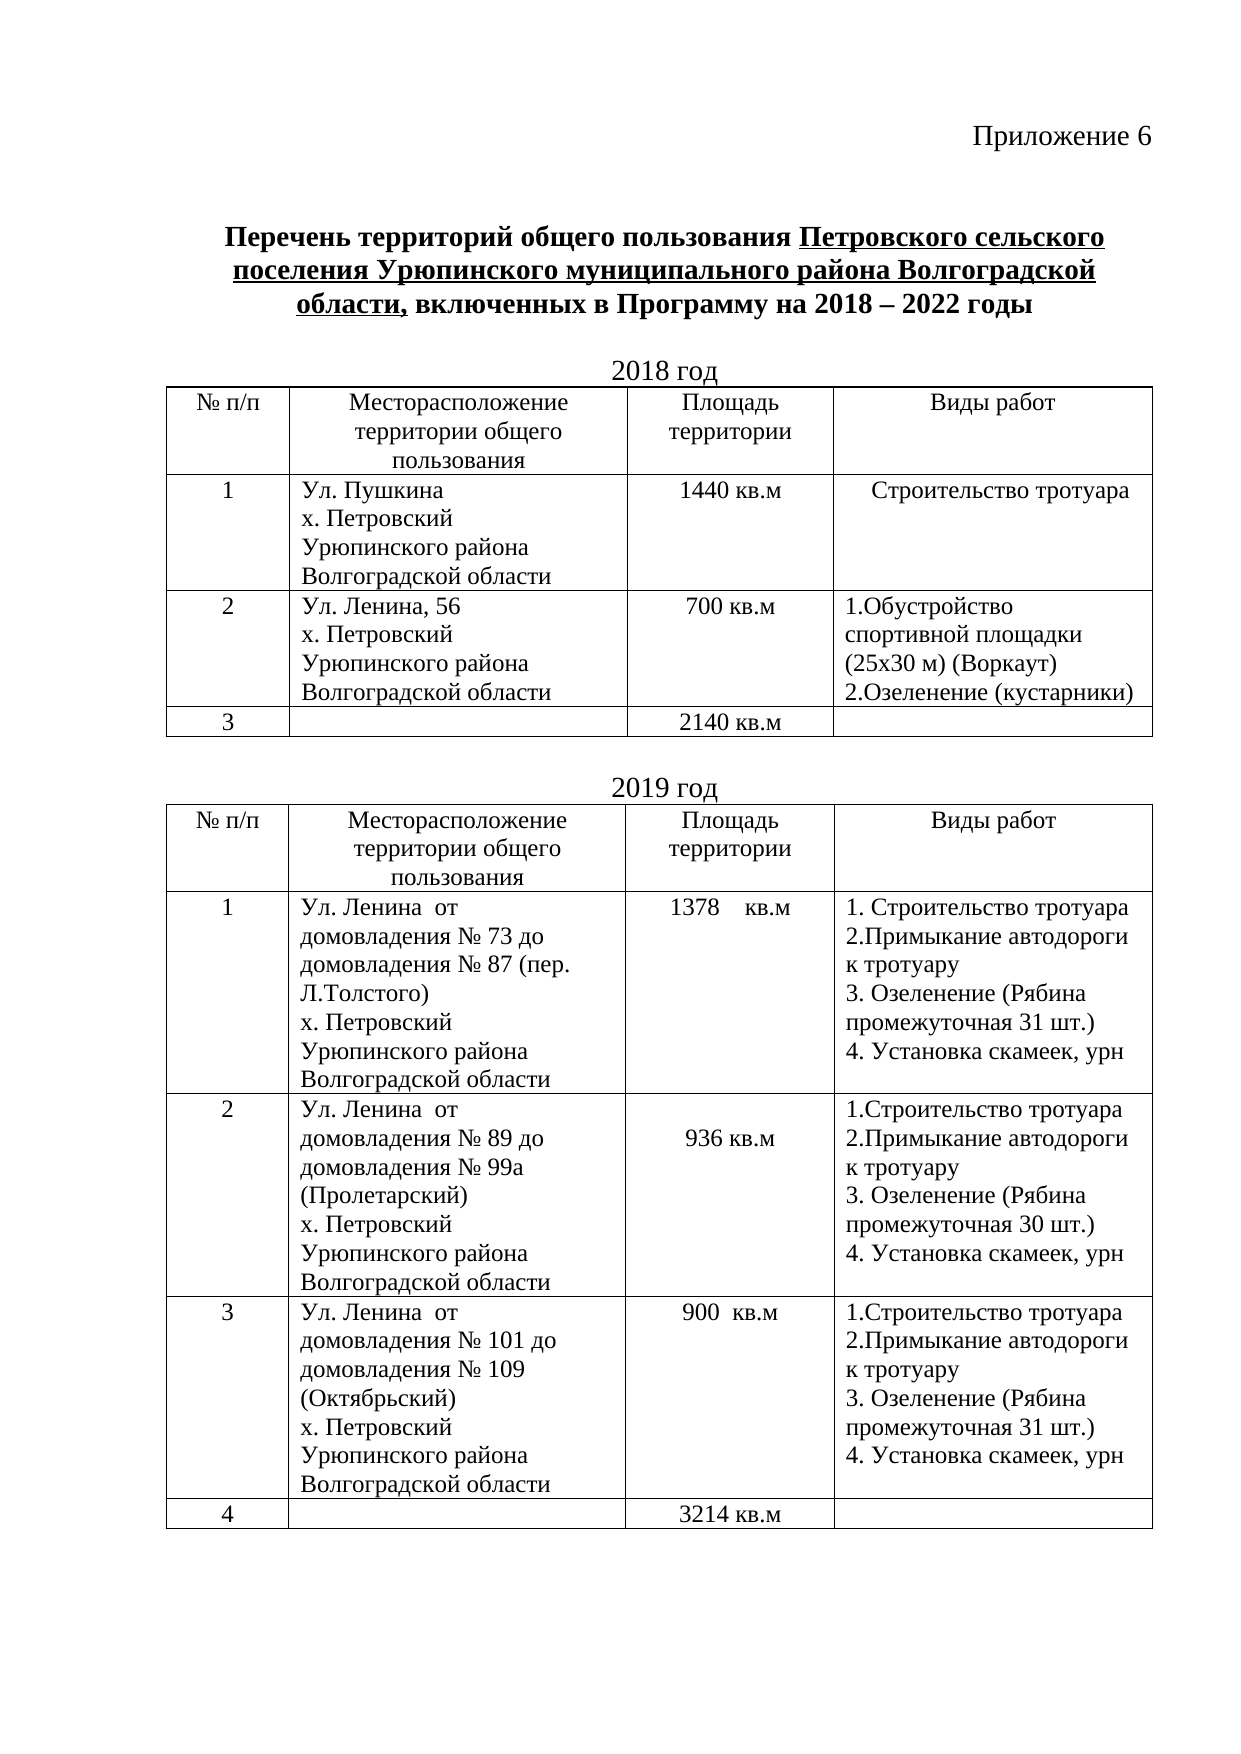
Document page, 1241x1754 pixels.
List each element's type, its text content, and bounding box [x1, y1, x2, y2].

table_cell 900 кв.м [626, 1297, 834, 1498]
table_cell Ул. Пушкина х. Петровский Урюпинского района Волгоградской области [290, 475, 627, 590]
table_cell [834, 707, 1152, 736]
table_cell 1 [167, 475, 289, 590]
table_cell [290, 707, 627, 736]
table_header № п/п [167, 805, 288, 891]
table_cell [289, 1499, 625, 1528]
table_header № п/п [167, 388, 289, 474]
text Перечень территорий общего пользования Петровского сельского поселения Урюпинского муниципального района Волгоградской области, включенных в Программу на 2018 – 2022 годы [177, 219, 1152, 319]
table_cell Ул. Ленина от домовладения № 101 до домовладения № 109 (Октябрьский) х. Петровский Урюпинского района Волгоградской области [289, 1297, 625, 1498]
text Приложение 6 [177, 118, 1152, 152]
table_cell 3 [167, 1297, 288, 1498]
table_cell Строительство тротуара [834, 475, 1152, 590]
table_cell [835, 1499, 1152, 1528]
table_cell 700 кв.м [628, 591, 833, 706]
table_cell 2 [167, 591, 289, 706]
table_cell 2 [167, 1094, 288, 1296]
table_cell Ул. Ленина от домовладения № 89 до домовладения № 99а (Пролетарский) х. Петровский Урюпинского района Волгоградской области [289, 1094, 625, 1296]
table_cell 4 [167, 1499, 288, 1528]
table_cell 1440 кв.м [628, 475, 833, 590]
table_header Площадь территории [626, 805, 834, 891]
table_cell 1.Строительство тротуара 2.Примыкание автодороги к тротуару 3. Озеленение (Рябина промежуточная 31 шт.) 4. Установка скамеек, урн [835, 1297, 1152, 1498]
table_cell Ул. Ленина от домовладения № 73 до домовладения № 87 (пер. Л.Толстого) х. Петровский Урюпинского района Волгоградской области [289, 892, 625, 1093]
table_cell 3 [167, 707, 289, 736]
table_cell 1 [167, 892, 288, 1093]
table_cell 1.Обустройство спортивной площадки (25х30 м) (Воркаут) 2.Озеленение (кустарники) [834, 591, 1152, 706]
table_cell Ул. Ленина, 56 х. Петровский Урюпинского района Волгоградской области [290, 591, 627, 706]
table_cell 1378 кв.м [626, 892, 834, 1093]
table_cell 2140 кв.м [628, 707, 833, 736]
table_header Виды работ [834, 388, 1152, 474]
table_header Площадь территории [628, 388, 833, 474]
table_header Месторасположение территории общего пользования [290, 388, 627, 474]
table_cell 3214 кв.м [626, 1499, 834, 1528]
table_header Виды работ [835, 805, 1152, 891]
text 2019 год [177, 770, 1152, 804]
table_cell 1. Строительство тротуара 2.Примыкание автодороги к тротуару 3. Озеленение (Рябина промежуточная 31 шт.) 4. Установка скамеек, урн [835, 892, 1152, 1093]
table_cell 1.Строительство тротуара 2.Примыкание автодороги к тротуару 3. Озеленение (Рябина промежуточная 30 шт.) 4. Установка скамеек, урн [835, 1094, 1152, 1296]
table_cell 936 кв.м [626, 1094, 834, 1296]
text 2018 год [177, 353, 1152, 386]
table_header Месторасположение территории общего пользования [289, 805, 625, 891]
